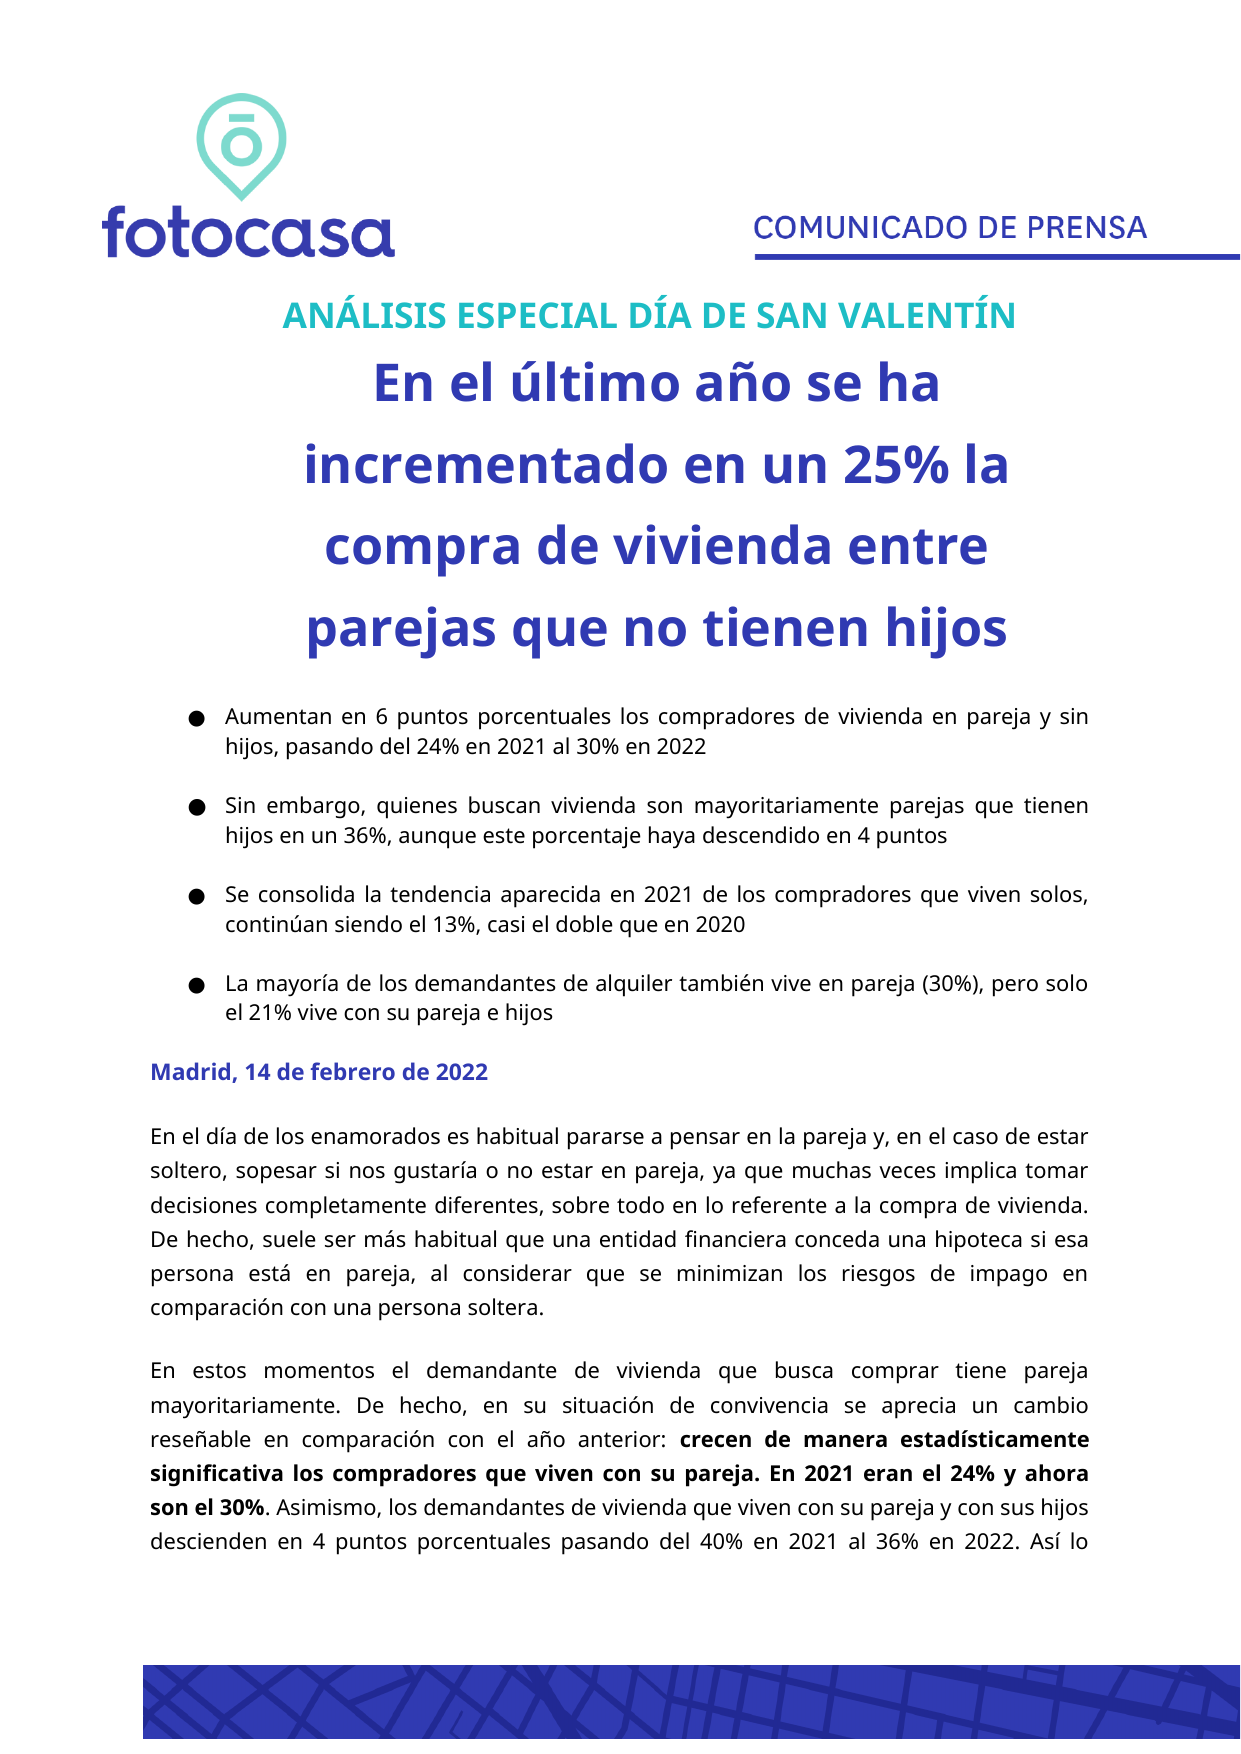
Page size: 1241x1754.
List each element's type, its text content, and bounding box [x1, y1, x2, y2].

text En el último año se ha incrementado en un 25% la compra de vivienda entre parejas que no tienen hijos [224, 346, 1090, 661]
list Sin embargo, quienes buscan vivienda son mayoritariamente parejas que tienen hijos en un 36%, aunque este porcentaje haya descendido en 4 puntos [187, 790, 1090, 849]
picture [0, 93, 1241, 260]
list Aumentan en 6 puntos porcentuales los compradores de vivienda en pareja y sin hijos, pasando del 24% en 2021 al 30% en 2022 [187, 701, 1090, 761]
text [150, 1356, 1090, 1556]
text ANÁLISIS ESPECIAL DÍA DE SAN VALENTÍN [150, 290, 1150, 339]
picture [143, 1665, 1241, 1739]
list La mayoría de los demandantes de alquiler también vive en pareja (30%), pero solo el 21% vive con su pareja e hijos [187, 967, 1090, 1027]
list Se consolida la tendencia aparecida en 2021 de los compradores que viven solos, continúan siendo el 13%, casi el doble que en 2020 [187, 879, 1090, 938]
text Madrid, 14 de febrero de 2022 [150, 1056, 1090, 1087]
text En el día de los enamorados es habitual pararse a pensar en la pareja y, en el caso de estar soltero, sopesar si nos gustaría o no estar en pareja, ya que muchas veces implica tomar decisiones completamente diferentes, sobre todo en lo referente a la compra de vivienda. De hecho, suele ser más habitual que una entidad financiera conceda una hipoteca si esa persona está en pareja, al considerar que se minimizan los riesgos de impago en comparación con una persona soltera. [150, 1121, 1090, 1322]
